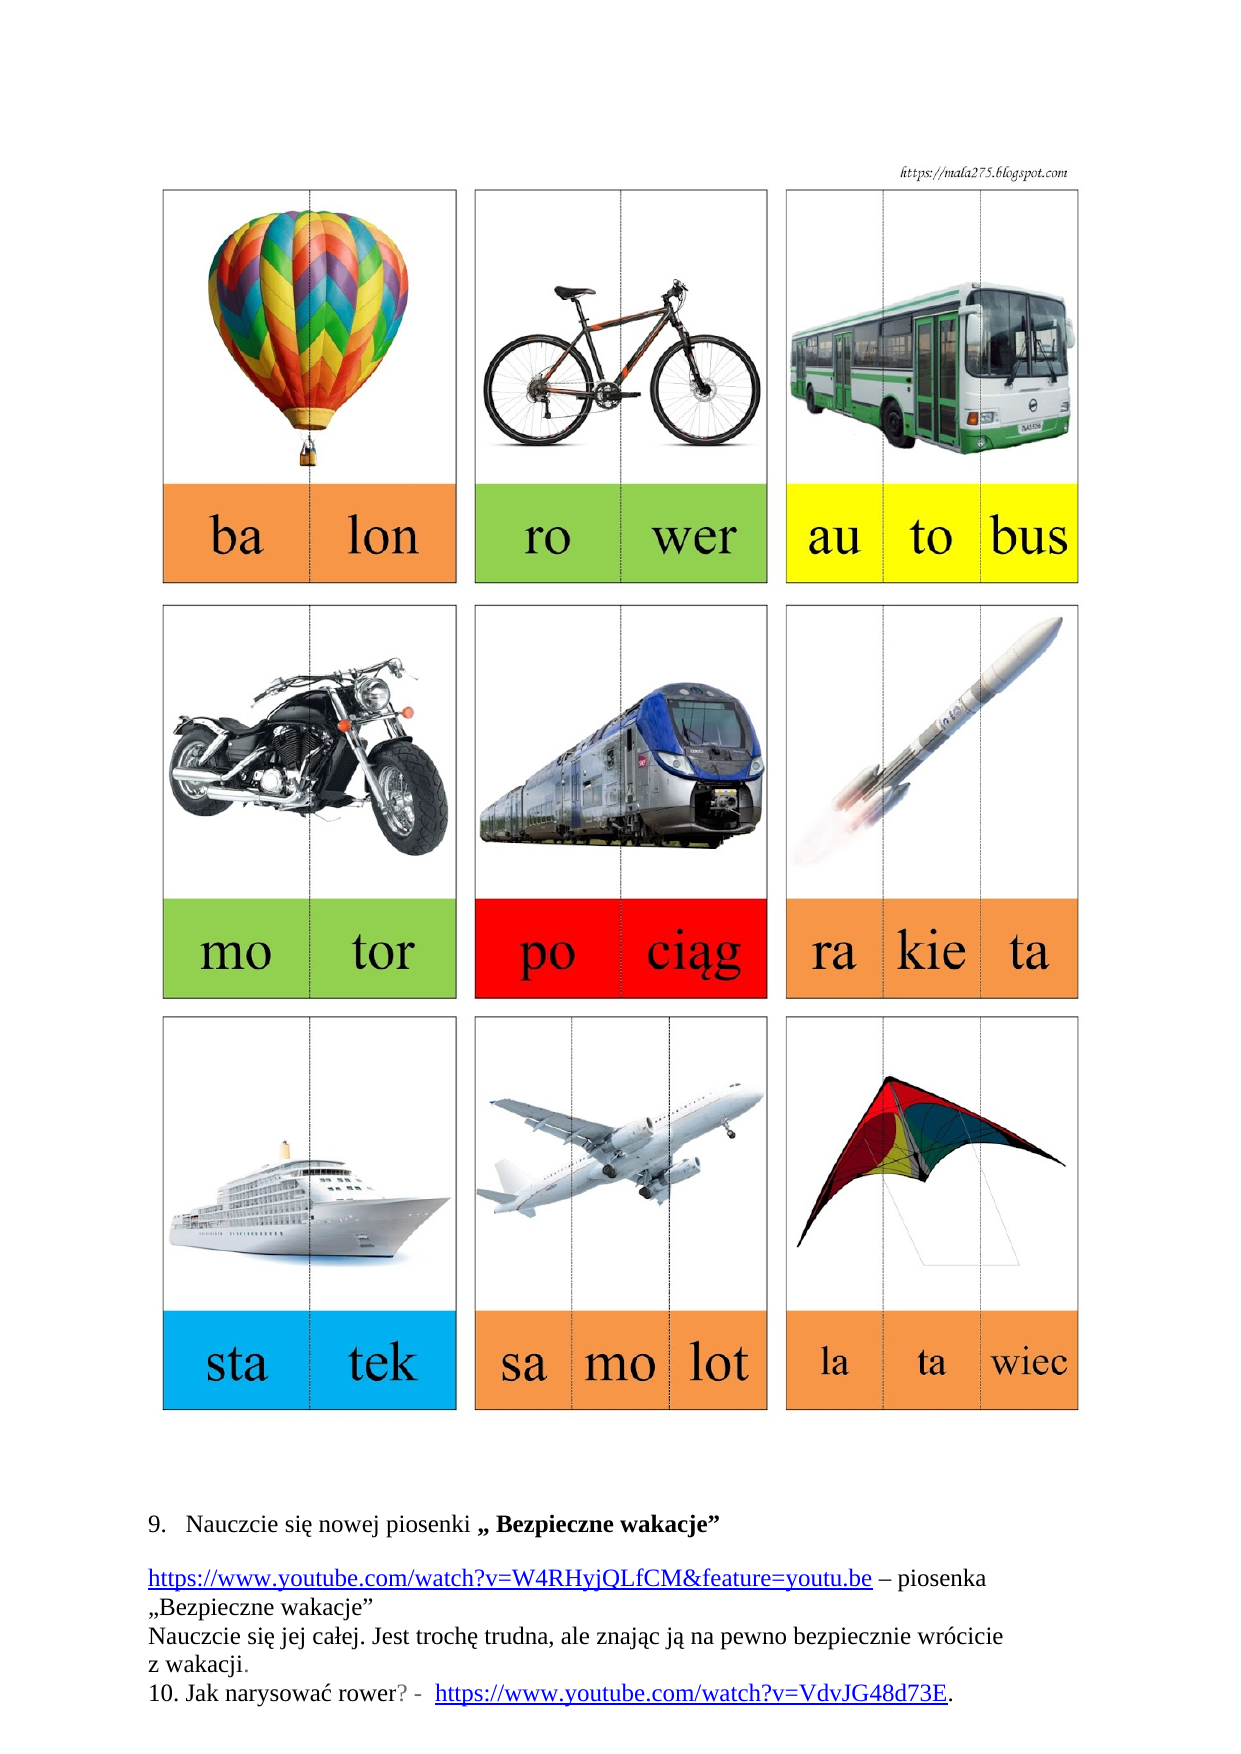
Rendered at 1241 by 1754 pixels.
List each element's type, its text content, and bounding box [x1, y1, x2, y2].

text Nauczcie się jej całej. Jest trochę trudna, ale znając ją na pewno bezpiecznie wrócicie z wakacji. [148, 1621, 1092, 1678]
list Nauczcie się nowej piosenki „ Bezpieczne wakacje” [148, 1509, 1092, 1538]
list Jak narysować rower? - https://www.youtube.com/watch?v=VdvJG48d73E. [435, 1678, 1092, 1707]
picture [147, 132, 1093, 1470]
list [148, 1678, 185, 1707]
text https://www.youtube.com/watch?v=W4RHyjQLfCM&feature=youtu.be – piosenka „Bezpieczne wakacje” [148, 1563, 1092, 1621]
